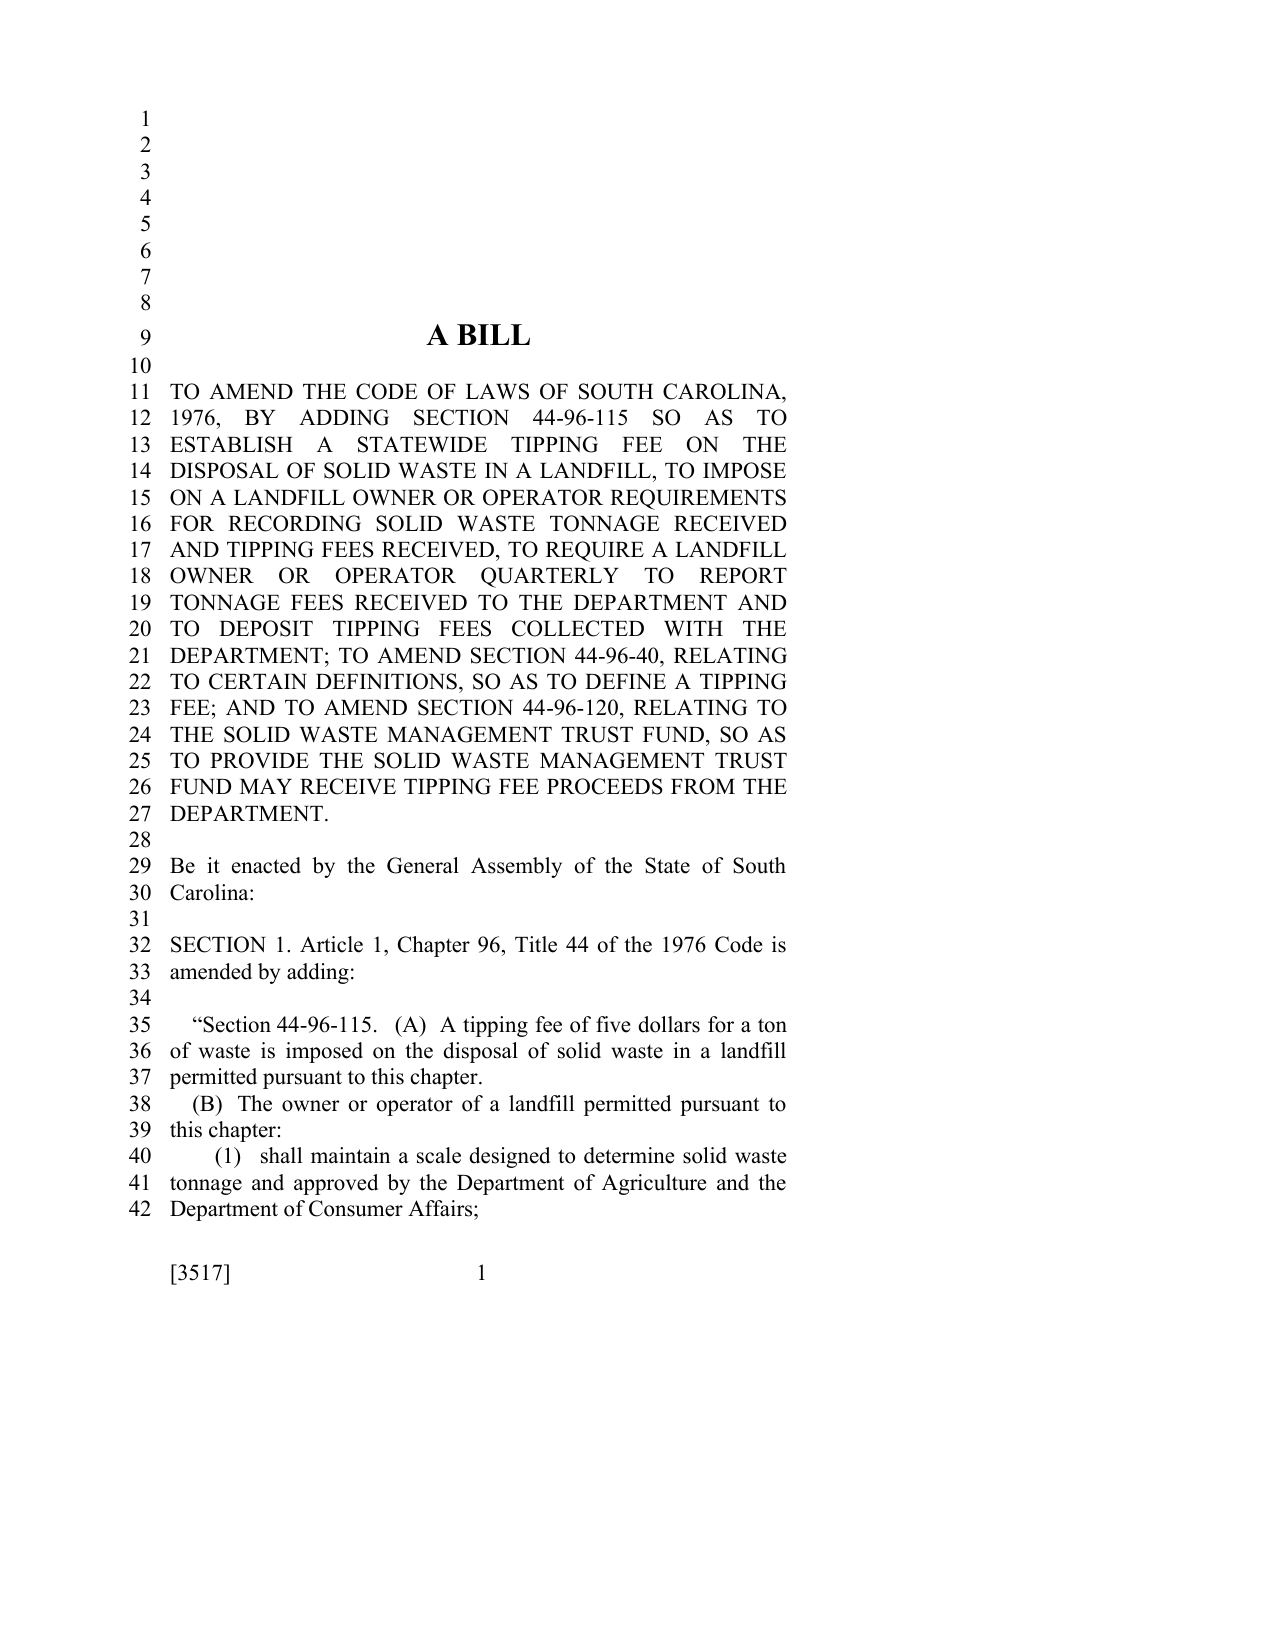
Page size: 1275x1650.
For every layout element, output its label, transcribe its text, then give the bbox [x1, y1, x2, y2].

text (1) shall maintain a scale designed to determine solid waste tonnage and approved by the Department of Agriculture and the Department of Consumer Affairs; [169, 1142, 787, 1221]
text Be it enacted by the General Assembly of the State of South Carolina: [169, 852, 787, 905]
text (B) The owner or operator of a landfill permitted pursuant to this chapter: [169, 1090, 787, 1142]
text TO AMEND THE CODE OF LAWS OF SOUTH CAROLINA, 1976, BY ADDING SECTION 44-96-115 SO AS TO ESTABLISH A STATEWIDE TIPPING FEE ON THE DISPOSAL OF SOLID WASTE IN A LANDFILL, TO IMPOSE ON A LANDFILL OWNER OR OPERATOR REQUIREMENTS FOR RECORDING SOLID WASTE TONNAGE RECEIVED AND TIPPING FEES RECEIVED, TO REQUIRE A LANDFILL OWNER OR OPERATOR QUARTERLY TO REPORT TONNAGE FEES RECEIVED TO THE DEPARTMENT AND TO DEPOSIT TIPPING FEES COLLECTED WITH THE DEPARTMENT; TO AMEND SECTION 44-96-40, RELATING TO CERTAIN DEFINITIONS, SO AS TO DEFINE A TIPPING FEE; AND TO AMEND SECTION 44-96-120, RELATING TO THE SOLID WASTE MANAGEMENT TRUST FUND, SO AS TO PROVIDE THE SOLID WASTE MANAGEMENT TRUST FUND MAY RECEIVE TIPPING FEE PROCEEDS FROM THE DEPARTMENT. [169, 378, 787, 826]
text SECTION 1. Article 1, Chapter 96, Title 44 of the 1976 Code is amended by adding: [169, 932, 787, 984]
text A BILL [169, 316, 787, 352]
text “Section 44-96-115. (A) A tipping fee of five dollars for a ton of waste is imposed on the disposal of solid waste in a landfill permitted pursuant to this chapter. [169, 1011, 787, 1090]
